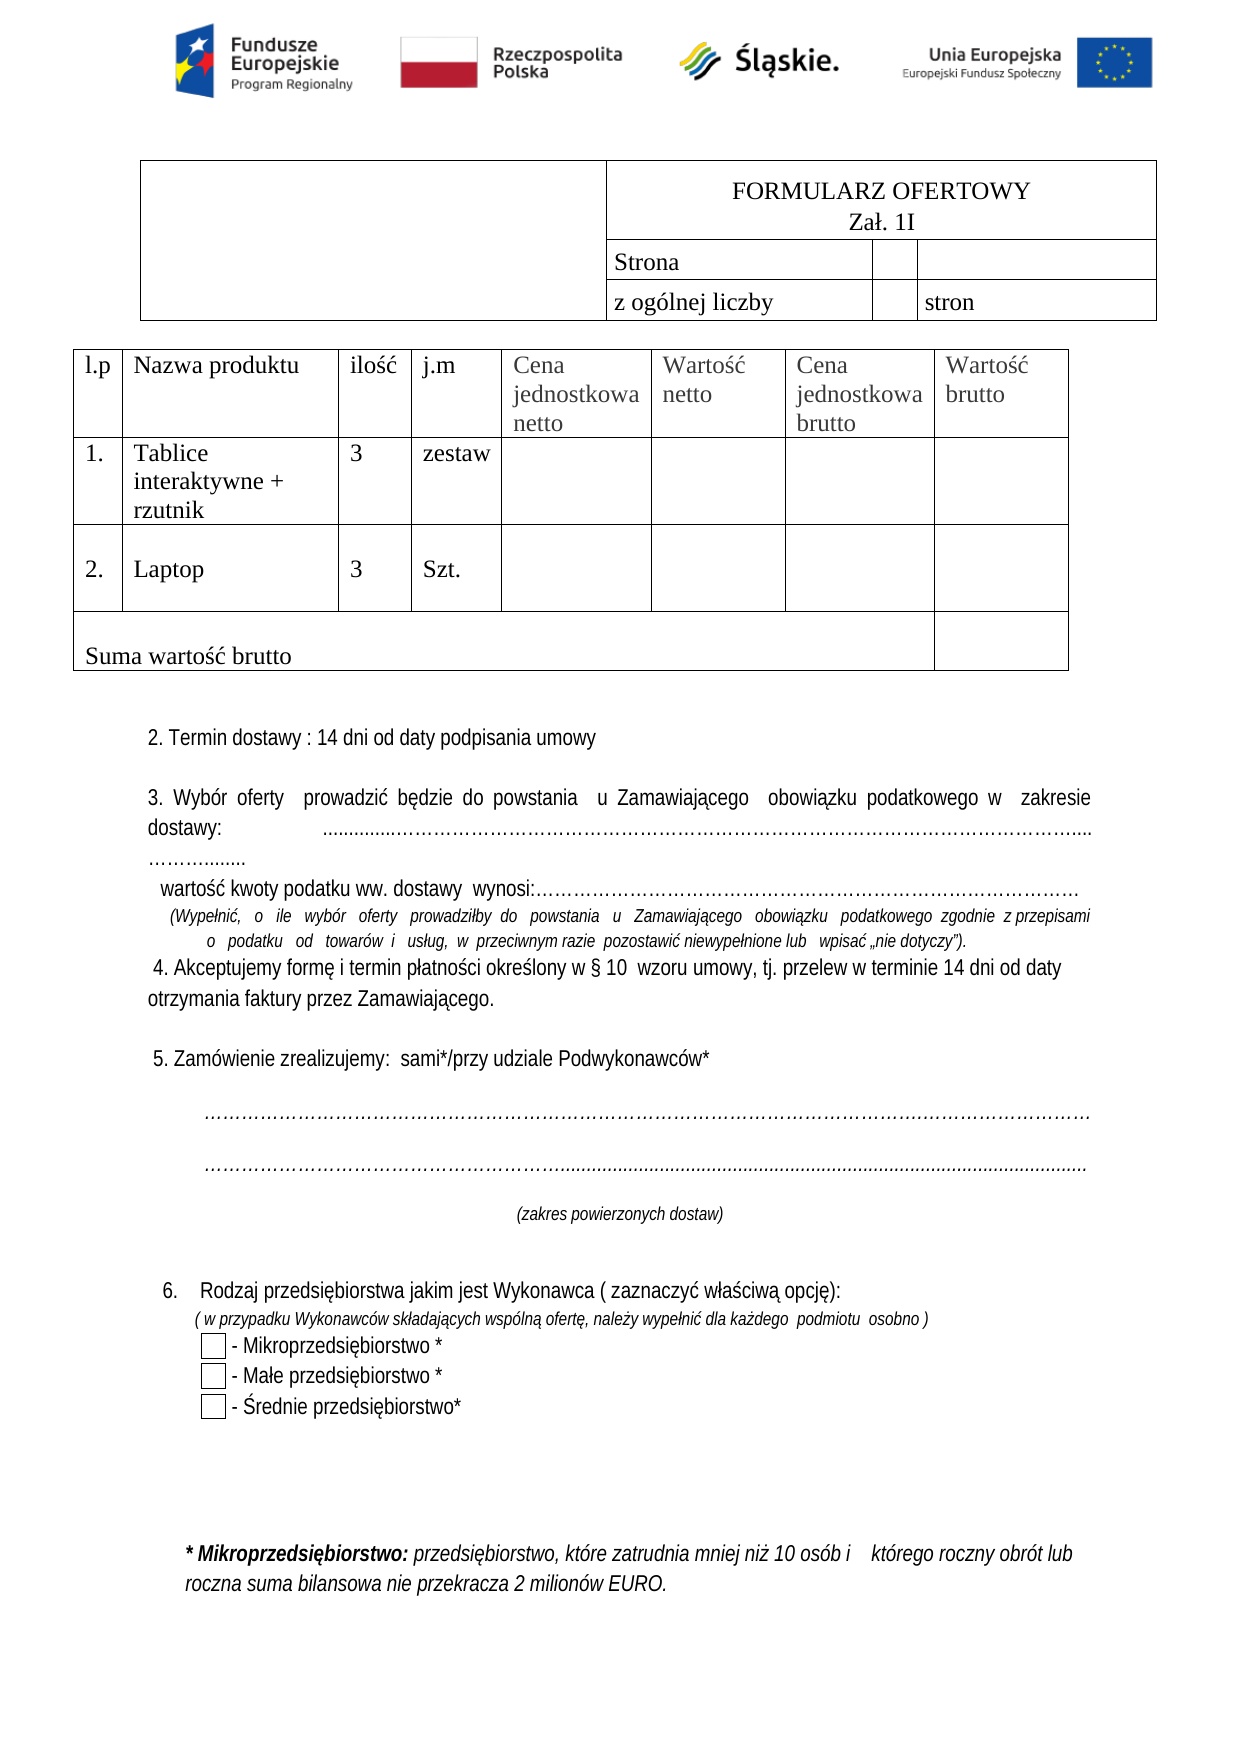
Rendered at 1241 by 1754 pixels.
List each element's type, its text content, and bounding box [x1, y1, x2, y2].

table_cell 3 [339, 438, 411, 524]
text - Średnie przedsiębiorstwo* [148, 1393, 1093, 1419]
table_header l.p [74, 350, 122, 437]
table_cell [935, 612, 1068, 670]
table_header Nazwa produktu [123, 350, 338, 437]
table_header j.m [412, 350, 501, 437]
text (zakres powierzonych dostaw) [148, 1203, 1093, 1224]
text ( w przypadku Wykonawców składających wspólną ofertę, należy wypełnić dla każdego podmiotu osobno ) [148, 1307, 1093, 1329]
text - Małe przedsiębiorstwo * [148, 1362, 1093, 1389]
table_header ilość [339, 350, 411, 437]
table_cell Szt. [412, 525, 501, 611]
table_cell [502, 525, 651, 611]
table_cell [935, 438, 1068, 524]
text …………………………………………………..................................................................................................... [204, 1150, 1093, 1177]
text 3. Wybór oferty prowadzić będzie do powstania u Zamawiającego obowiązku podatkowego w zakresie dostawy: ..............………………………………………………………………………………………………....………........ [148, 784, 1093, 871]
text (Wypełnić, o ile wybór oferty prowadziłby do powstania u Zamawiającego obowiązku podatkowego zgodnie z przepisami o podatku od towarów i usług, w przeciwnym razie pozostawić niewypełnione lub wpisać „nie dotyczy”). [148, 905, 1093, 951]
text * Mikroprzedsiębiorstwo: przedsiębiorstwo, które zatrudnia mniej niż 10 osób i którego roczny obrót lub roczna suma bilansowa nie przekracza 2 milionów EURO. [185, 1540, 1093, 1596]
list Rodzaj przedsiębiorstwa jakim jest Wykonawca ( zaznaczyć właściwą opcję): [162, 1277, 1093, 1304]
picture [147, 0, 1175, 119]
table_cell Suma wartość brutto [74, 612, 934, 670]
table_cell Tablice interaktywne + rzutnik [123, 438, 338, 524]
text 5. Zamówienie zrealizujemy: sami*/przy udziale Podwykonawców* [148, 1045, 1093, 1071]
text 2. Termin dostawy : 14 dni od daty podpisania umowy [148, 723, 1093, 750]
table_cell 1. [74, 438, 122, 524]
table_cell Laptop [123, 525, 338, 611]
table_header Cena jednostkowa brutto [786, 350, 934, 437]
table_header Wartość netto [652, 350, 785, 437]
table_cell [652, 438, 785, 524]
text 4. Akceptujemy formę i termin płatności określony w § 10 wzoru umowy, tj. przelew w terminie 14 dni od daty otrzymania faktury przez Zamawiającego. [148, 954, 1093, 1011]
table_cell [652, 525, 785, 611]
table_cell [935, 525, 1068, 611]
table_cell zestaw [412, 438, 501, 524]
text - Mikroprzedsiębiorstwo * [148, 1332, 1093, 1359]
table_cell [786, 525, 934, 611]
table_cell [786, 438, 934, 524]
text …………………………………………………………………………………………………….……………………… [148, 1098, 1093, 1124]
table_header Cena jednostkowa netto [502, 350, 651, 437]
table_header Wartość brutto [935, 350, 1068, 437]
table_cell [502, 438, 651, 524]
table_cell 3 [339, 525, 411, 611]
table_cell 2. [74, 525, 122, 611]
text wartość kwoty podatku ww. dostawy wynosi:…………………………………………………………………………… [148, 874, 1093, 901]
